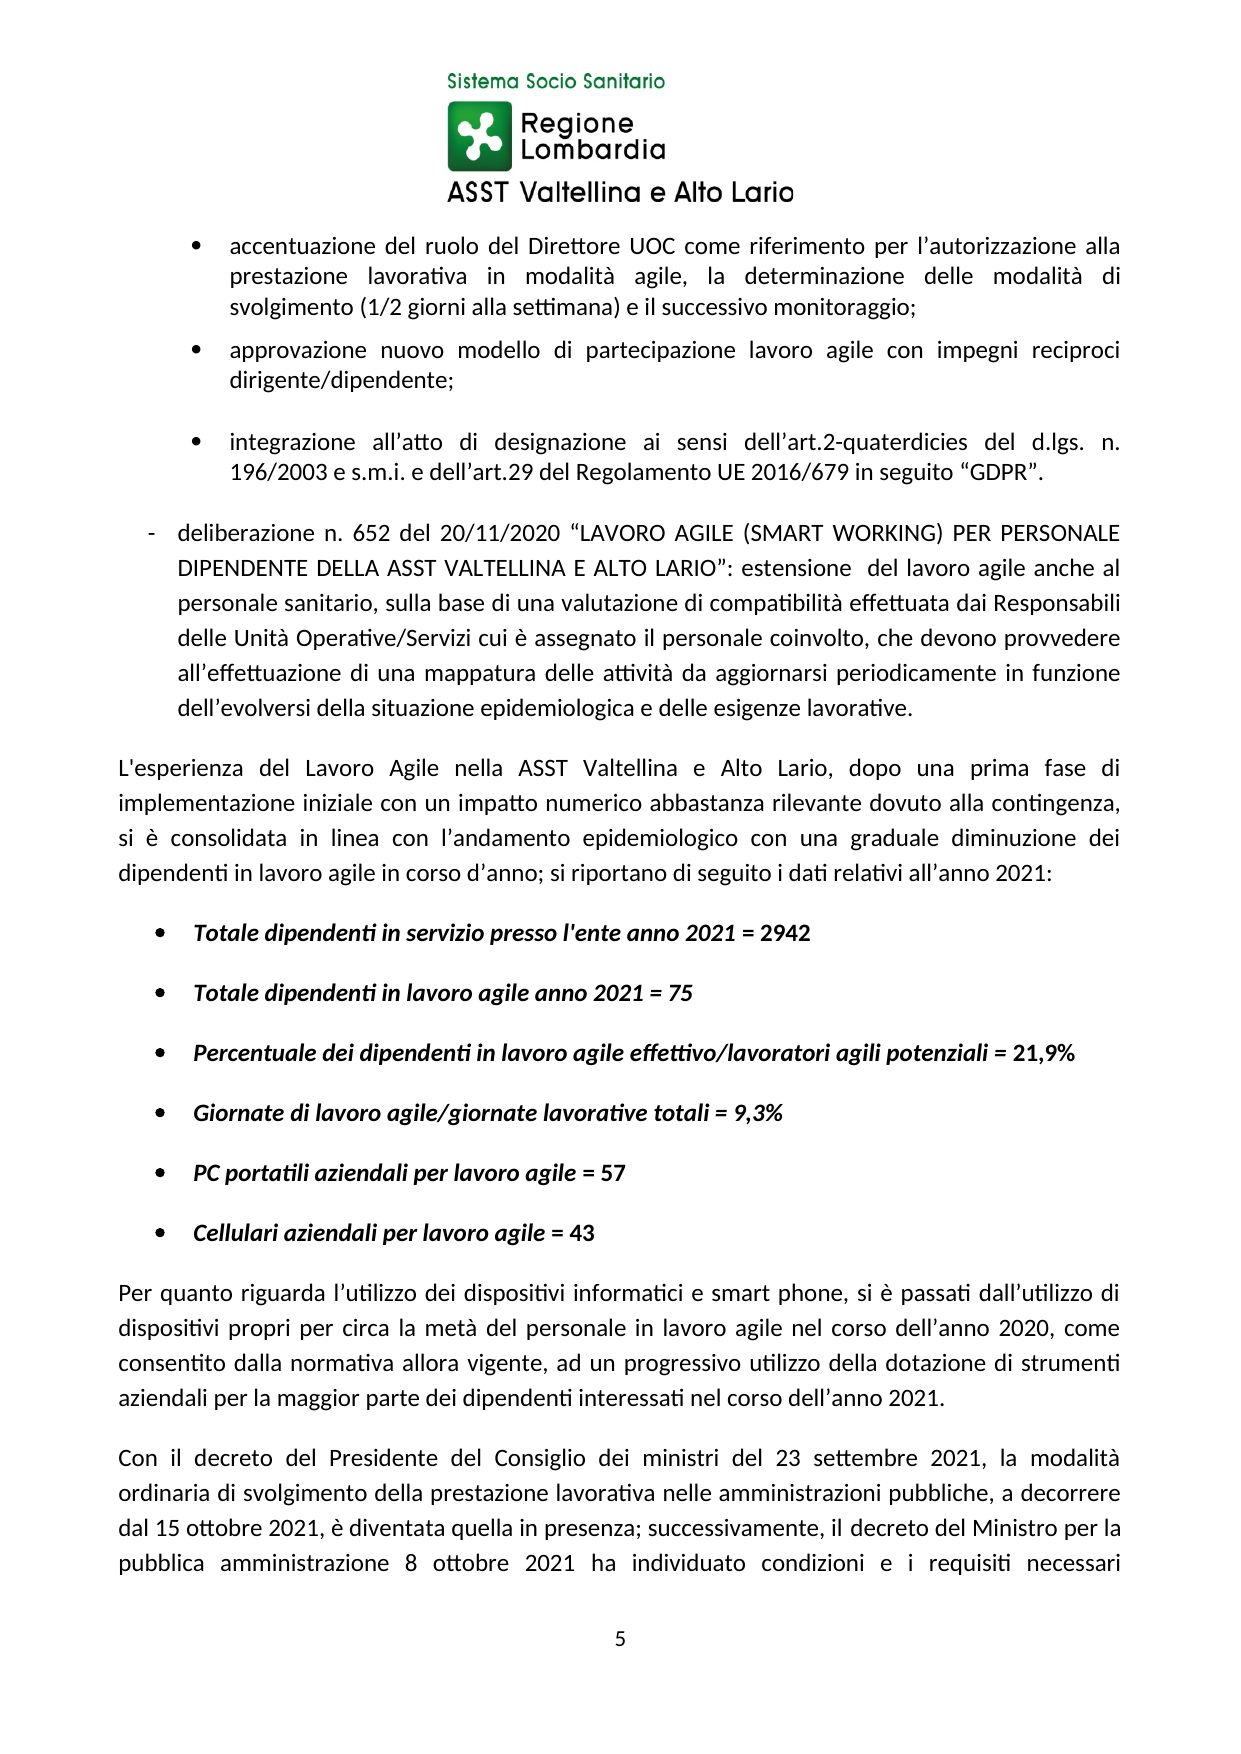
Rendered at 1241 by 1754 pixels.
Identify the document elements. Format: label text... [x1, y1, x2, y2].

list integrazione all’atto di designazione ai sensi dell’art.2-quaterdicies del d.lgs. n. 196/2003 e s.m.i. e dell’art.29 del Regolamento UE 2016/679 in seguito “GDPR”. [192, 426, 1122, 487]
text L'esperienza del Lavoro Agile nella ASST Valtellina e Alto Lario, dopo una prima fase di implementazione iniziale con un impatto numerico abbastanza rilevante dovuto alla contingenza, si è consolidata in linea con l’andamento epidemiologico con una graduale diminuzione dei dipendenti in lavoro agile in corso d’anno; si riportano di seguito i dati relativi all’anno 2021: [118, 752, 1122, 888]
list Totale dipendenti in servizio presso l'ente anno 2021 = 2942 [156, 917, 1122, 948]
list Cellulari aziendali per lavoro agile = 43 [156, 1217, 1122, 1248]
list deliberazione n. 652 del 20/11/2020 “LAVORO AGILE (SMART WORKING) PER PERSONALE DIPENDENTE DELLA ASST VALTELLINA E ALTO LARIO”: estensione del lavoro agile anche al personale sanitario, sulla base di una valutazione di compatibilità effettuata dai Responsabili delle Unità Operative/Servizi cui è assegnato il personale coinvolto, che devono provvedere all’effettuazione di una mappatura delle attività da aggiornarsi periodicamente in funzione dell’evolversi della situazione epidemiologica e delle esigenze lavorative. [148, 517, 1122, 723]
list Giornate di lavoro agile/giornate lavorative totali = 9,3% [156, 1097, 1122, 1128]
picture [447, 73, 794, 202]
text Per quanto riguarda l’utilizzo dei dispositivi informatici e smart phone, si è passati dall’utilizzo di dispositivi propri per circa la metà del personale in lavoro agile nel corso dell’anno 2020, come consentito dalla normativa allora vigente, ad un progressivo utilizzo della dotazione di strumenti aziendali per la maggior parte dei dipendenti interessati nel corso dell’anno 2021. [118, 1277, 1122, 1413]
list PC portatili aziendali per lavoro agile = 57 [156, 1157, 1122, 1188]
list Percentuale dei dipendenti in lavoro agile effettivo/lavoratori agili potenziali = 21,9% [156, 1037, 1122, 1068]
list approvazione nuovo modello di partecipazione lavoro agile con impegni reciproci dirigente/dipendente; [192, 334, 1122, 395]
list Totale dipendenti in lavoro agile anno 2021 = 75 [156, 977, 1122, 1008]
list accentuazione del ruolo del Direttore UOC come riferimento per l’autorizzazione alla prestazione lavorativa in modalità agile, la determinazione delle modalità di svolgimento (1/2 giorni alla settimana) e il successivo monitoraggio; [192, 230, 1122, 322]
